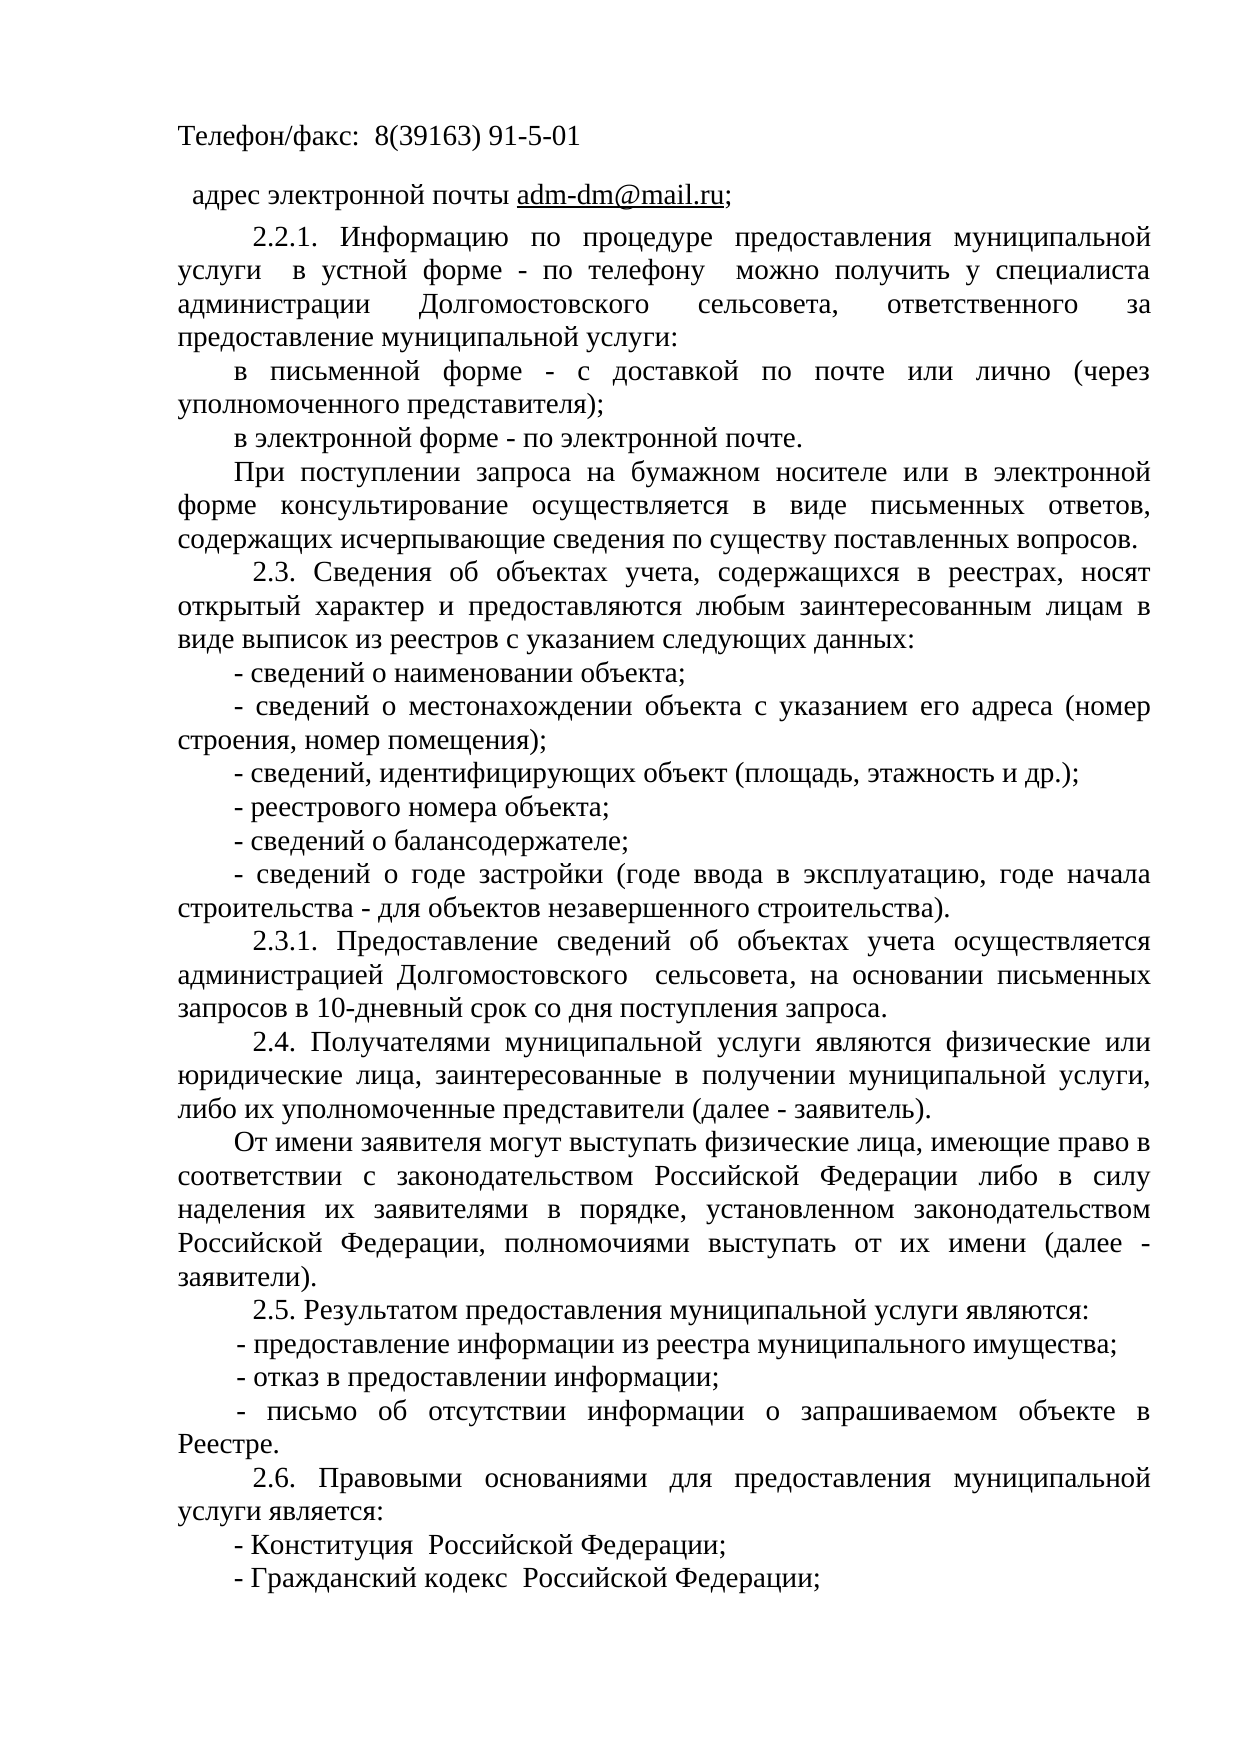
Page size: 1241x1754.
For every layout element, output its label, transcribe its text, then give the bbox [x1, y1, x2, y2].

text - письмо об отсутствии информации о запрашиваемом объекте в Реестре. [177, 1393, 1152, 1460]
text в письменной форме - с доставкой по почте или лично (через уполномоченного представителя); [177, 353, 1152, 420]
text От имени заявителя могут выступать физические лица, имеющие право в соответствии с законодательством Российской Федерации либо в силу наделения их заявителями в порядке, установленном законодательством Российской Федерации, полномочиями выступать от их имени (далее - заявители). [177, 1124, 1152, 1292]
text - сведений о балансодержателе; [177, 823, 1152, 856]
text - сведений о местонахождении объекта с указанием его адреса (номер строения, номер помещения); [177, 688, 1152, 756]
text 2.4. Получателями муниципальной услуги являются физические или юридические лица, заинтересованные в получении муниципальной услуги, либо их уполномоченные представители (далее - заявитель). [177, 1024, 1152, 1124]
text 2.3. Сведения об объектах учета, содержащихся в реестрах, носят открытый характер и предоставляются любым заинтересованным лицам в виде выписок из реестров с указанием следующих данных: [177, 554, 1152, 655]
text - Конституция Российской Федерации; [177, 1527, 1152, 1561]
text - сведений, идентифицирующих объект (площадь, этажность и др.); [177, 756, 1152, 789]
text Телефон/факс: 8(39163) 91-5-01 [177, 118, 1152, 152]
text в электронной форме - по электронной почте. [177, 420, 1152, 454]
text 2.5. Результатом предоставления муниципальной услуги являются: [177, 1292, 1152, 1326]
text - сведений о наименовании объекта; [177, 655, 1152, 688]
text При поступлении запроса на бумажном носителе или в электронной форме консультирование осуществляется в виде письменных ответов, содержащих исчерпывающие сведения по существу поставленных вопросов. [177, 454, 1152, 554]
text - предоставление информации из реестра муниципального имущества; [177, 1326, 1152, 1359]
text - реестрового номера объекта; [177, 789, 1152, 823]
text 2.6. Правовыми основаниями для предоставления муниципальной услуги является: [177, 1460, 1152, 1527]
text - сведений о годе застройки (годе ввода в эксплуатацию, годе начала строительства - для объектов незавершенного строительства). [177, 856, 1152, 923]
text 2.3.1. Предоставление сведений об объектах учета осуществляется администрацией Долгомостовского сельсовета, на основании письменных запросов в 10-дневный срок со дня поступления запроса. [177, 923, 1152, 1024]
text - Гражданский кодекс Российской Федерации; [177, 1561, 1152, 1594]
text адрес электронной почты adm-dm@mail.ru; [177, 177, 1152, 211]
text - отказ в предоставлении информации; [177, 1359, 1152, 1393]
text 2.2.1. Информацию по процедуре предоставления муниципальной услуги в устной форме - по телефону можно получить у специалиста администрации Долгомостовского сельсовета, ответственного за предоставление муниципальной услуги: [177, 219, 1152, 353]
